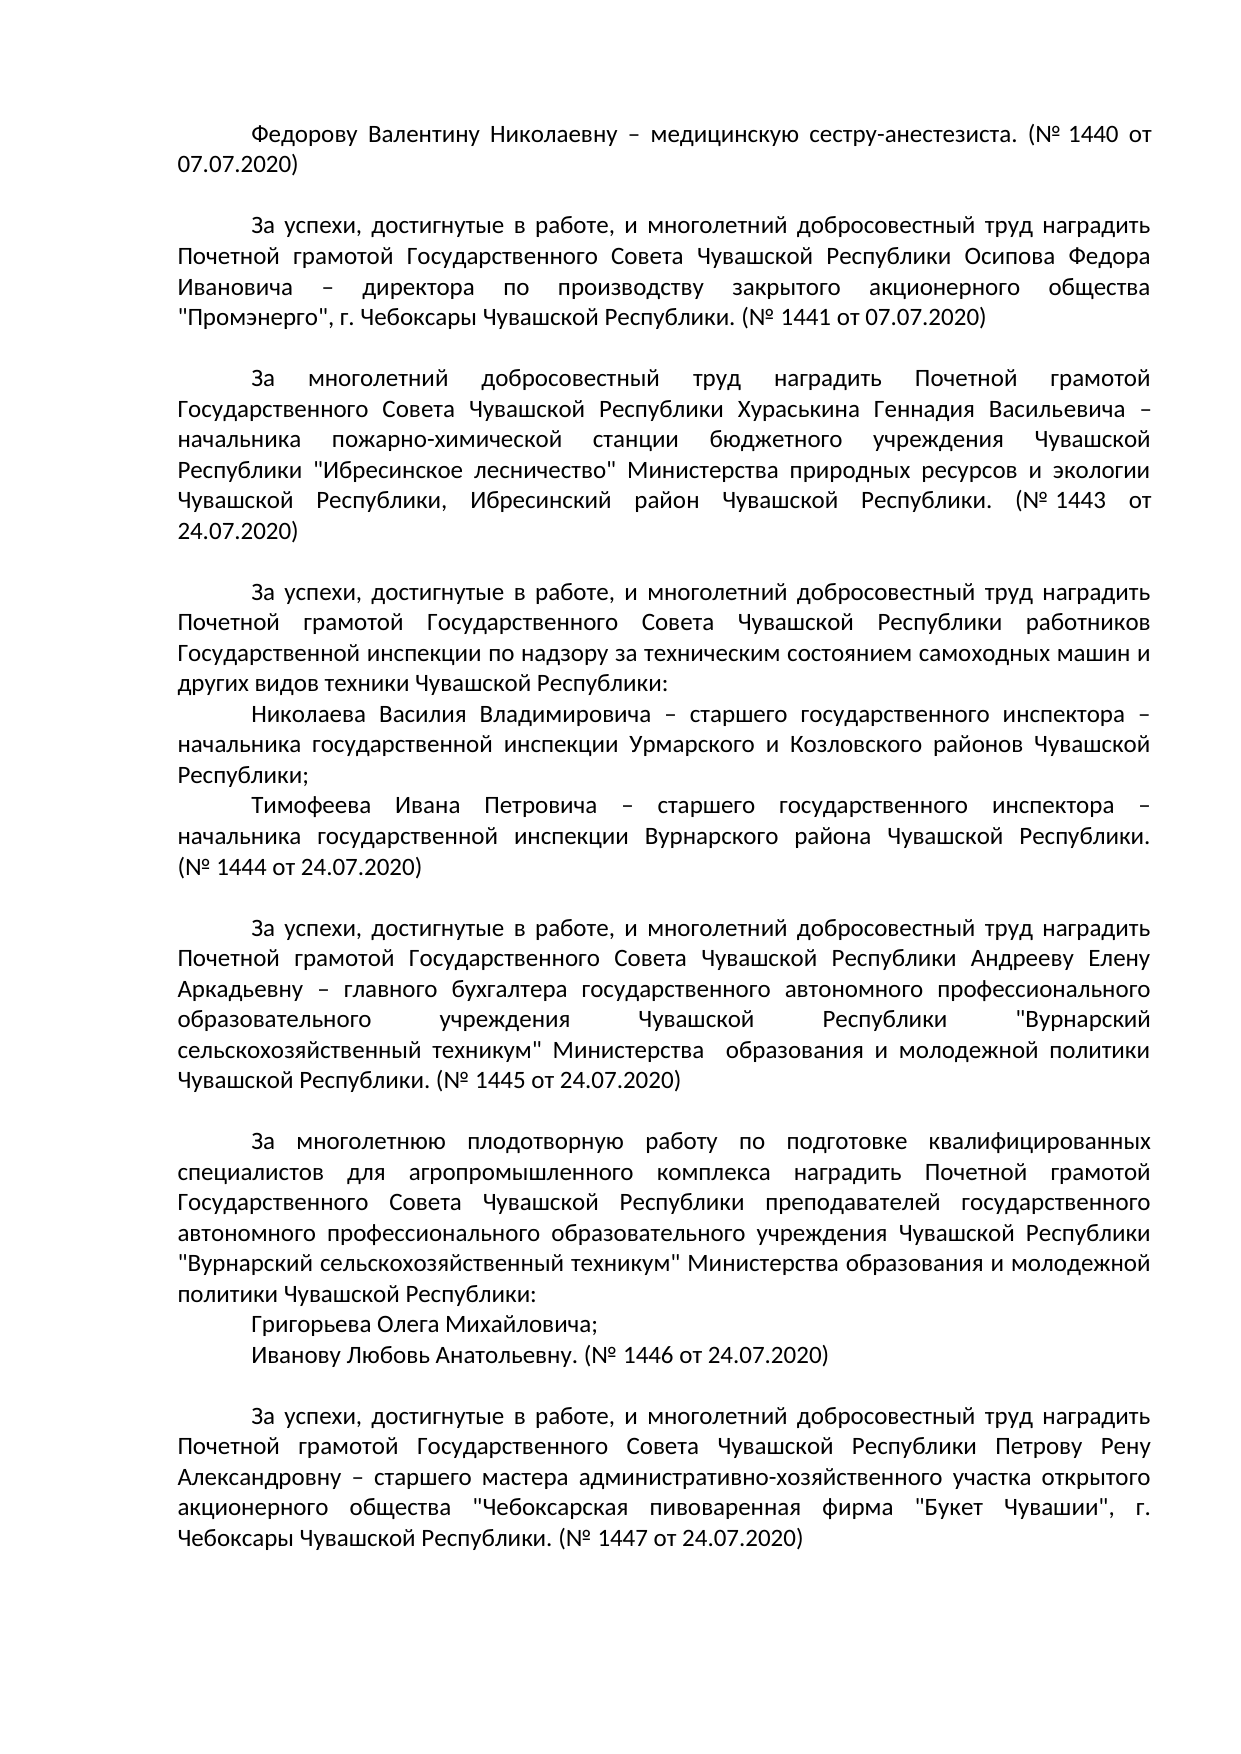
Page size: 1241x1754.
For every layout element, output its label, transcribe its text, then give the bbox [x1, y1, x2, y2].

text За многолетнюю плодотворную работу по подготовке квалифицированных специалистов для агропромышленного комплекса наградить Почетной грамотой Государственного Совета Чувашской Республики преподавателей государственного автономного профессионального образовательного учреждения Чувашской Республики "Вурнарский сельскохозяйственный техникум" Министерства образования и молодежной политики Чувашской Республики: [177, 1125, 1152, 1308]
text Тимофеева Ивана Петровича – старшего государственного инспектора – начальника государственной инспекции Вурнарского района Чувашской Республики. (№ 1444 от 24.07.2020) [177, 789, 1152, 881]
text За многолетний добросовестный труд наградить Почетной грамотой Государственного Совета Чувашской Республики Хураськина Геннадия Васильевича – начальника пожарно-химической станции бюджетного учреждения Чувашской Республики "Ибресинское лесничество" Министерства природных ресурсов и экологии Чувашской Республики, Ибресинский район Чувашской Республики. (№ 1443 от 24.07.2020) [177, 362, 1152, 545]
text Григорьева Олега Михайловича; [177, 1308, 1152, 1339]
text За успехи, достигнутые в работе, и многолетний добросовестный труд наградить Почетной грамотой Государственного Совета Чувашской Республики Петрову Рену Александровну – старшего мастера административно-хозяйственного участка открытого акционерного общества "Чебоксарская пивоваренная фирма "Букет Чувашии", г. Чебоксары Чувашской Республики. (№ 1447 от 24.07.2020) [177, 1400, 1152, 1553]
text Федорову Валентину Николаевну – медицинскую сестру-анестезиста. (№ 1440 от 07.07.2020) [177, 118, 1152, 179]
text За успехи, достигнутые в работе, и многолетний добросовестный труд наградить Почетной грамотой Государственного Совета Чувашской Республики Осипова Федора Ивановича – директора по производству закрытого акционерного общества "Промэнерго", г. Чебоксары Чувашской Республики. (№ 1441 от 07.07.2020) [177, 210, 1152, 332]
text За успехи, достигнутые в работе, и многолетний добросовестный труд наградить Почетной грамотой Государственного Совета Чувашской Республики работников Государственной инспекции по надзору за техническим состоянием самоходных машин и других видов техники Чувашской Республики: [177, 576, 1152, 698]
text За успехи, достигнутые в работе, и многолетний добросовестный труд наградить Почетной грамотой Государственного Совета Чувашской Республики Андрееву Елену Аркадьевну – главного бухгалтера государственного автономного профессионального образовательного учреждения Чувашской Республики "Вурнарский сельскохозяйственный техникум" Министерства образования и молодежной политики Чувашской Республики. (№ 1445 от 24.07.2020) [177, 912, 1152, 1095]
text Иванову Любовь Анатольевну. (№ 1446 от 24.07.2020) [177, 1339, 1152, 1369]
text Николаева Василия Владимировича – старшего государственного инспектора – начальника государственной инспекции Урмарского и Козловского районов Чувашской Республики; [177, 698, 1152, 789]
